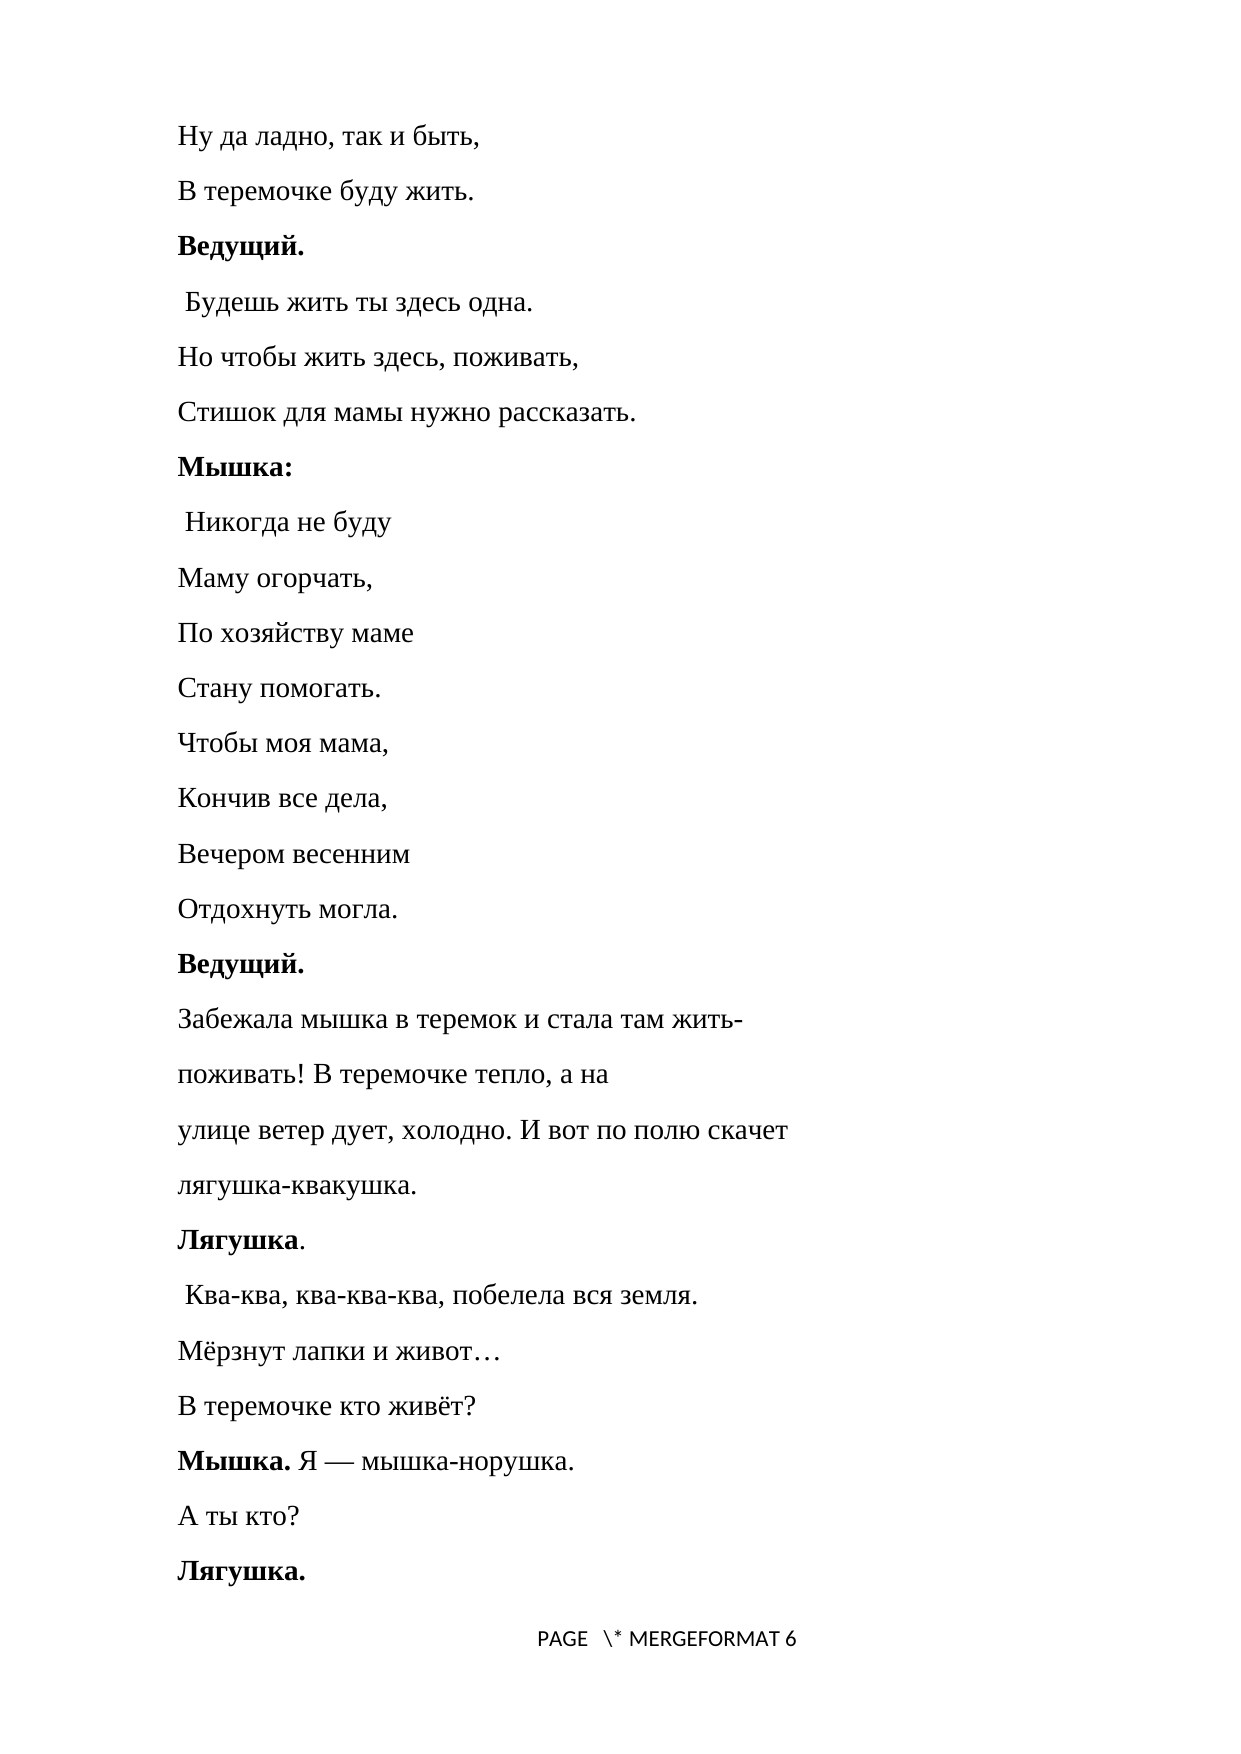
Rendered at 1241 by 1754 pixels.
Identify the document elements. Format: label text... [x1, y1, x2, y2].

text Но чтобы жить здесь, поживать, [177, 339, 1152, 372]
text В теремочке кто живёт? [177, 1388, 1152, 1421]
text Стану помогать. [177, 670, 1152, 704]
text Стишок для мамы нужно рассказать. [177, 394, 1152, 428]
text лягушка-квакушка. [177, 1167, 1152, 1201]
text Будешь жить ты здесь одна. [177, 284, 1152, 317]
text Ведущий. [177, 946, 1152, 980]
text Мышка: [177, 449, 1152, 483]
text Чтобы моя мама, [177, 725, 1152, 759]
text Ну да ладно, так и быть, [177, 118, 1152, 152]
text Мёрзнут лапки и живот… [177, 1333, 1152, 1366]
text А ты кто? [177, 1498, 1152, 1532]
text Маму огорчать, [177, 560, 1152, 593]
text улице ветер дует, холодно. И вот по полю скачет [177, 1112, 1152, 1145]
text Лягушка. [177, 1222, 1152, 1256]
text По хозяйству маме [177, 615, 1152, 648]
text Забежала мышка в теремок и стала там жить- [177, 1001, 1152, 1035]
text Отдохнуть могла. [177, 891, 1152, 924]
text Ведущий. [177, 228, 1152, 262]
text поживать! В теремочке тепло, а на [177, 1057, 1152, 1090]
text Кончив все дела, [177, 781, 1152, 814]
text Вечером весенним [177, 836, 1152, 869]
text В теремочке буду жить. [177, 173, 1152, 207]
text Лягушка. [177, 1553, 1152, 1587]
text Ква-ква, ква-ква-ква, побелела вся земля. [177, 1277, 1152, 1311]
text Никогда не буду [177, 504, 1152, 538]
text Мышка. Я — мышка-норушка. [177, 1443, 1152, 1477]
